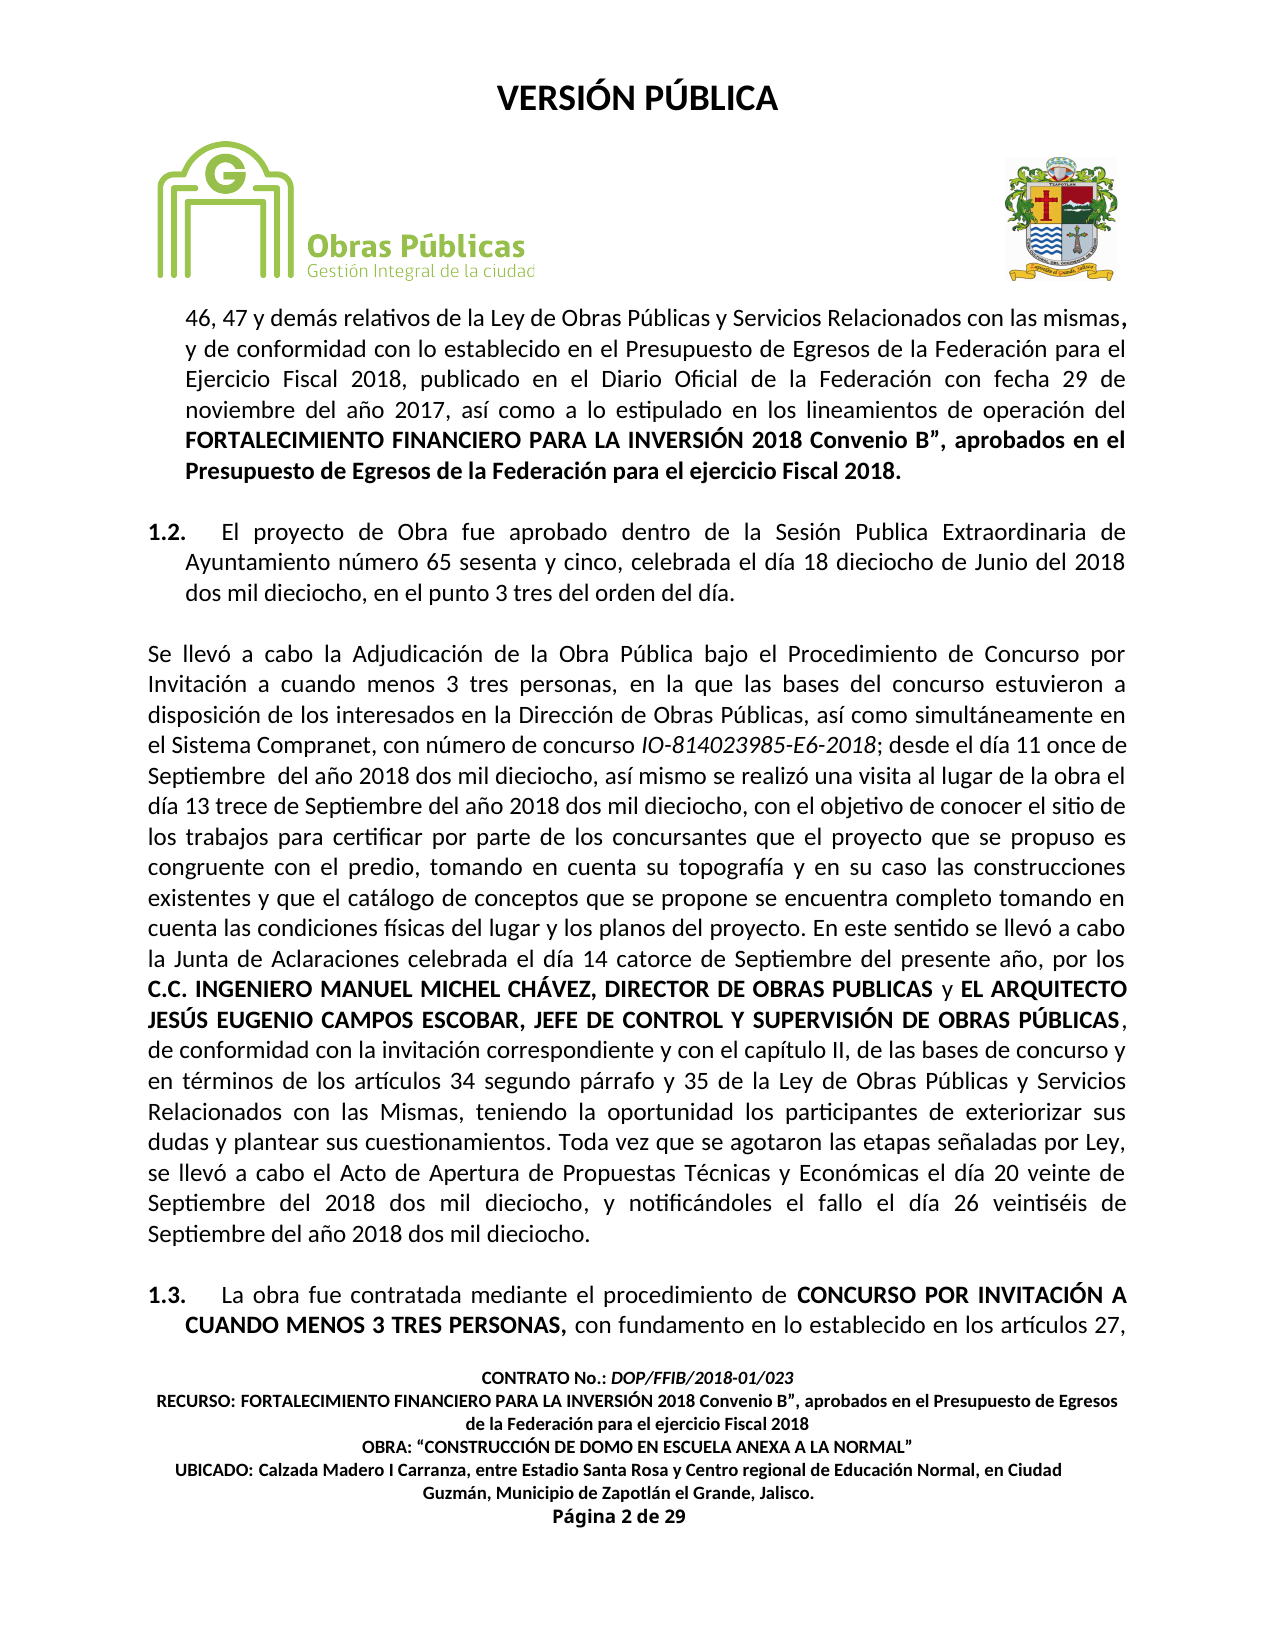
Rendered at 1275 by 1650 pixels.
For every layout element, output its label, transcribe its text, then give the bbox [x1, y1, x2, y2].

picture [157, 141, 535, 281]
picture [1005, 157, 1118, 281]
list El proyecto de Obra fue aprobado dentro de la Sesión Publica Extraordinaria de Ayuntamiento número 65 sesenta y cinco, celebrada el día 18 dieciocho de Junio del 2018 dos mil dieciocho, en el punto 3 tres del orden del día. [148, 516, 1127, 607]
text Se llevó a cabo la Adjudicación de la Obra Pública bajo el Procedimiento de Concurso por Invitación a cuando menos 3 tres personas, en la que las bases del concurso estuvieron a disposición de los interesados en la Dirección de Obras Públicas, así como simultáneamente en el Sistema Compranet, con número de concurso IO-814023985-E6-2018; desde el día 11 once de Septiembre del año 2018 dos mil dieciocho, así mismo se realizó una visita al lugar de la obra el día 13 trece de Septiembre del año 2018 dos mil dieciocho, con el objetivo de conocer el sitio de los trabajos para certificar por parte de los concursantes que el proyecto que se propuso es congruente con el predio, tomando en cuenta su topografía y en su caso las construcciones existentes y que el catálogo de conceptos que se propone se encuentra completo tomando en cuenta las condiciones físicas del lugar y los planos del proyecto. En este sentido se llevó a cabo la Junta de Aclaraciones celebrada el día 14 catorce de Septiembre del presente año, por los C.C. INGENIERO MANUEL MICHEL CHÁVEZ, DIRECTOR DE OBRAS PUBLICAS y EL ARQUITECTO JESÚS EUGENIO CAMPOS ESCOBAR, JEFE DE CONTROL Y SUPERVISIÓN DE OBRAS PÚBLICAS, de conformidad con la invitación correspondiente y con el capítulo II, de las bases de concurso y en términos de los artículos 34 segundo párrafo y 35 de la Ley de Obras Públicas y Servicios Relacionados con las Mismas, teniendo la oportunidad los participantes de exteriorizar sus dudas y plantear sus cuestionamientos. Toda vez que se agotaron las etapas señaladas por Ley, se llevó a cabo el Acto de Apertura de Propuestas Técnicas y Económicas el día 20 veinte de Septiembre del 2018 dos mil dieciocho, y notificándoles el fallo el día 26 veintiséis de Septiembre del año 2018 dos mil dieciocho. [148, 638, 1127, 1248]
